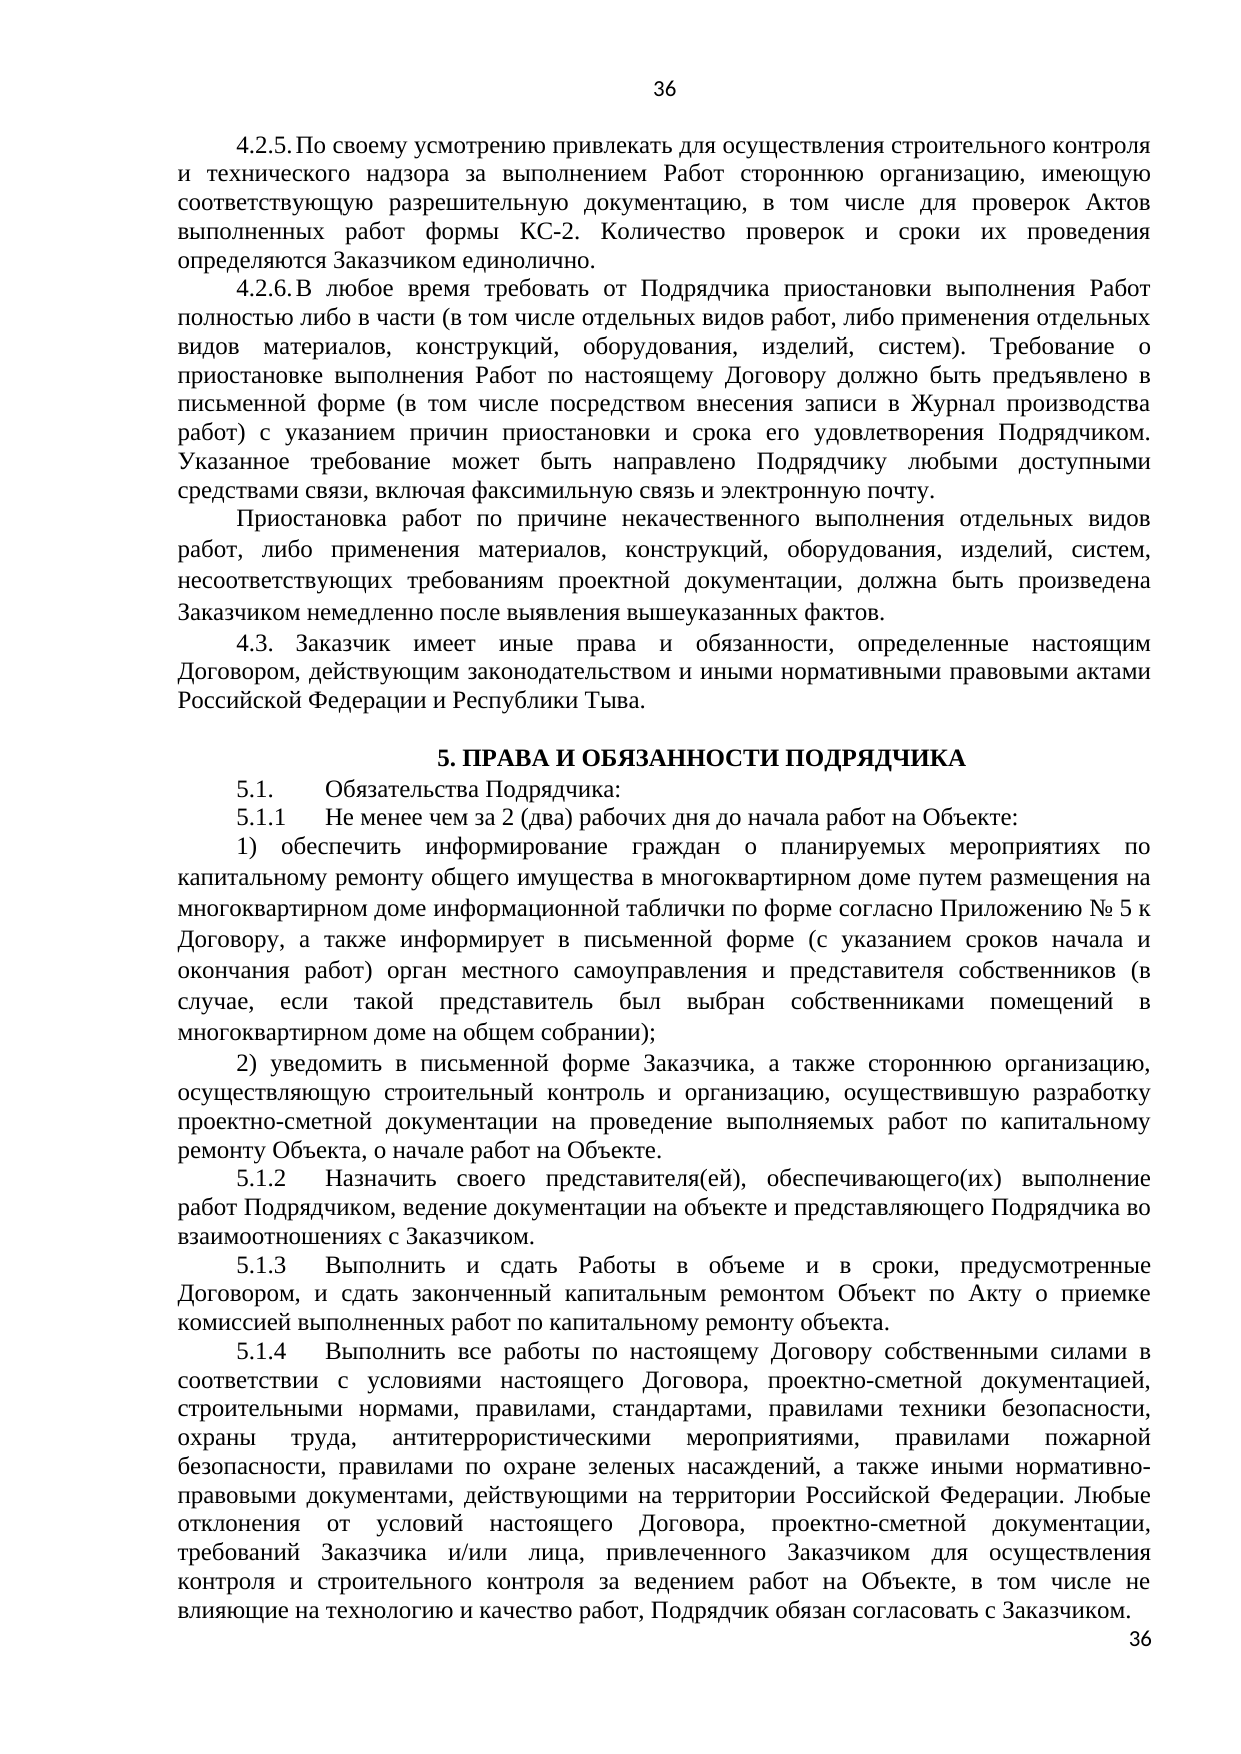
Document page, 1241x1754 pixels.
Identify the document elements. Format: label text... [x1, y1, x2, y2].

text 5. ПРАВА И ОБЯЗАННОСТИ ПОДРЯДЧИКА [177, 743, 1167, 771]
list Заказчик имеет иные права и обязанности, определенные настоящим Договором, действующим законодательством и иными нормативными правовыми актами Российской Федерации и Республики Тыва. [177, 628, 1152, 714]
list Не менее чем за 2 (два) рабочих дня до начала работ на Объекте: [177, 802, 1152, 831]
list 2) уведомить в письменной форме Заказчика, а также стороннюю организацию, осуществляющую строительный контроль и организацию, осуществившую разработку проектно-сметной документации на проведение выполняемых работ по капитальному ремонту Объекта, о начале работ на Объекте. [177, 1048, 1152, 1163]
text 1) обеспечить информирование граждан о планируемых мероприятиях по капитальному ремонту общего имущества в многоквартирном доме путем размещения на многоквартирном доме информационной таблички по форме согласно Приложению № 5 к Договору, а также информирует в письменной форме (с указанием сроков начала и окончания работ) орган местного самоуправления и представителя собственников (в случае, если такой представитель был выбран собственниками помещений в многоквартирном доме на общем собрании); [177, 831, 1152, 1046]
list По своему усмотрению привлекать для осуществления строительного контроля и технического надзора за выполнением Работ стороннюю организацию, имеющую соответствующую разрешительную документацию, в том числе для проверок Актов выполненных работ формы КС-2. Количество проверок и сроки их проведения определяются Заказчиком единолично. [177, 130, 1152, 273]
list Назначить своего представителя(ей), обеспечивающего(их) выполнение работ Подрядчиком, ведение документации на объекте и представляющего Подрядчика во взаимоотношениях с Заказчиком. [177, 1163, 1152, 1250]
list Обязательства Подрядчика: [177, 774, 1152, 802]
text Приостановка работ по причине некачественного выполнения отдельных видов работ, либо применения материалов, конструкций, оборудования, изделий, систем, несоответствующих требованиям проектной документации, должна быть произведена Заказчиком немедленно после выявления вышеуказанных фактов. [177, 503, 1152, 625]
list В любое время требовать от Подрядчика приостановки выполнения Работ полностью либо в части (в том числе отдельных видов работ, либо применения отдельных видов материалов, конструкций, оборудования, изделий, систем). Требование о приостановке выполнения Работ по настоящему Договору должно быть предъявлено в письменной форме (в том числе посредством внесения записи в Журнал производства работ) с указанием причин приостановки и срока его удовлетворения Подрядчиком. Указанное требование может быть направлено Подрядчику любыми доступными средствами связи, включая факсимильную связь и электронную почту. [177, 273, 1152, 503]
list Выполнить и сдать Работы в объеме и в сроки, предусмотренные Договором, и сдать законченный капитальным ремонтом Объект по Акту о приемке комиссией выполненных работ по капитальному ремонту объекта. [177, 1250, 1152, 1336]
list Выполнить все работы по настоящему Договору собственными силами в соответствии с условиями настоящего Договора, проектно-сметной документацией, строительными нормами, правилами, стандартами, правилами техники безопасности, охраны труда, антитеррористическими мероприятиями, правилами пожарной безопасности, правилами по охране зеленых насаждений, а также иными нормативно-правовыми документами, действующими на территории Российской Федерации. Любые отклонения от условий настоящего Договора, проектно-сметной документации, требований Заказчика и/или лица, привлеченного Заказчиком для осуществления контроля и строительного контроля за ведением работ на Объекте, в том числе не влияющие на технологию и качество работ, Подрядчик обязан согласовать с Заказчиком. [177, 1336, 1152, 1623]
